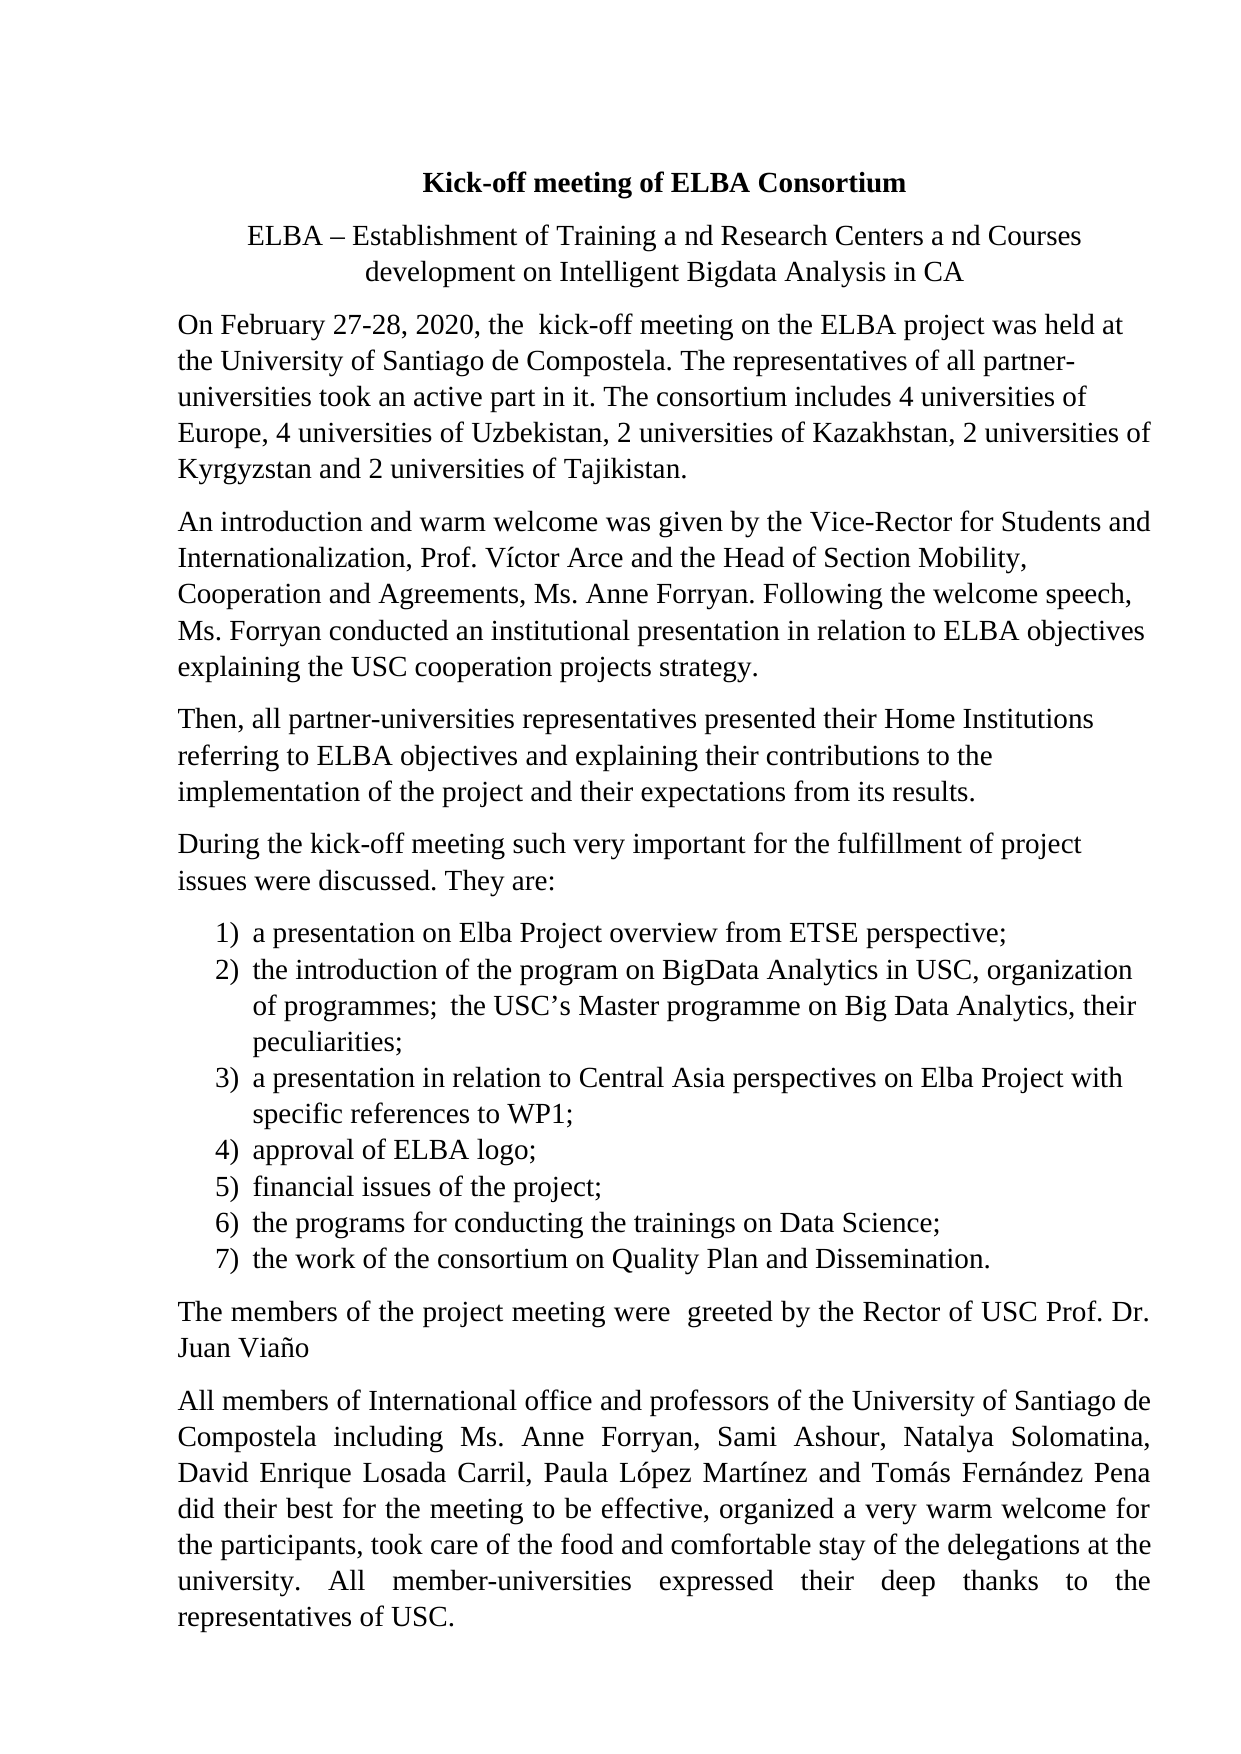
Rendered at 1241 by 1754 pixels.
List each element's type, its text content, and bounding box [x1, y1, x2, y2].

text Then, all partner-universities representatives presented their Home Institutions referring to ELBA objectives and explaining their contributions to the implementation of the project and their expectations from its results. [177, 702, 1152, 807]
list a presentation in relation to Central Asia perspectives on Elba Project with specific references to WP1; [215, 1060, 1152, 1130]
list the programs for conducting the trainings on Data Science; [215, 1205, 1152, 1238]
list a presentation on Elba Project overview from ETSE perspective; [215, 916, 1152, 949]
text Kick-off meeting of ELBA Consortium [177, 165, 1152, 198]
list financial issues of the project; [215, 1169, 1152, 1202]
text The members of the project meeting were greeted by the Rector of USC Prof. Dr. Juan Viaño [177, 1294, 1152, 1363]
text An introduction and warm welcome was given by the Vice-Rector for Students and Internationalization, Prof. Víctor Arce and the Head of Section Mobility, Cooperation and Agreements, Ms. Anne Forryan. Following the welcome speech, Ms. Forryan conducted an institutional presentation in relation to ELBA objectives explaining the USC cooperation projects strategy. [177, 504, 1152, 682]
list the introduction of the program on BigData Analytics in USC, organization of programmes; the USC’s Master programme on Big Data Analytics, their peculiarities; [215, 952, 1152, 1058]
text During the kick-off meeting such very important for the fulfillment of project issues were discussed. They are: [177, 827, 1152, 896]
list approval of ELBA logo; [215, 1132, 1152, 1166]
text All members of International office and professors of the University of Santiago de Compostela including Ms. Anne Forryan, Sami Ashour, Natalya Solomatina, David Enrique Losada Carril, Paula López Martínez and Tomás Fernández Pena did their best for the meeting to be effective, organized a very warm welcome for the participants, took care of the food and comfortable stay of the delegations at the university. All member-universities expressed their deep thanks to the representatives of USC. [177, 1383, 1152, 1633]
text On February 27-28, 2020, the kick-off meeting on the ELBA project was held at the University of Santiago de Compostela. The representatives of all partner-universities took an active part in it. The consortium includes 4 universities of Europe, 4 universities of Uzbekistan, 2 universities of Kazakhstan, 2 universities of Kyrgyzstan and 2 universities of Tajikistan. [177, 307, 1152, 485]
list the work of the consortium on Quality Plan and Dissemination. [215, 1241, 1152, 1274]
text ELBA – Establishment of Training a nd Research Centers a nd Courses development on Intelligent Bigdata Analysis in CA [177, 218, 1152, 287]
